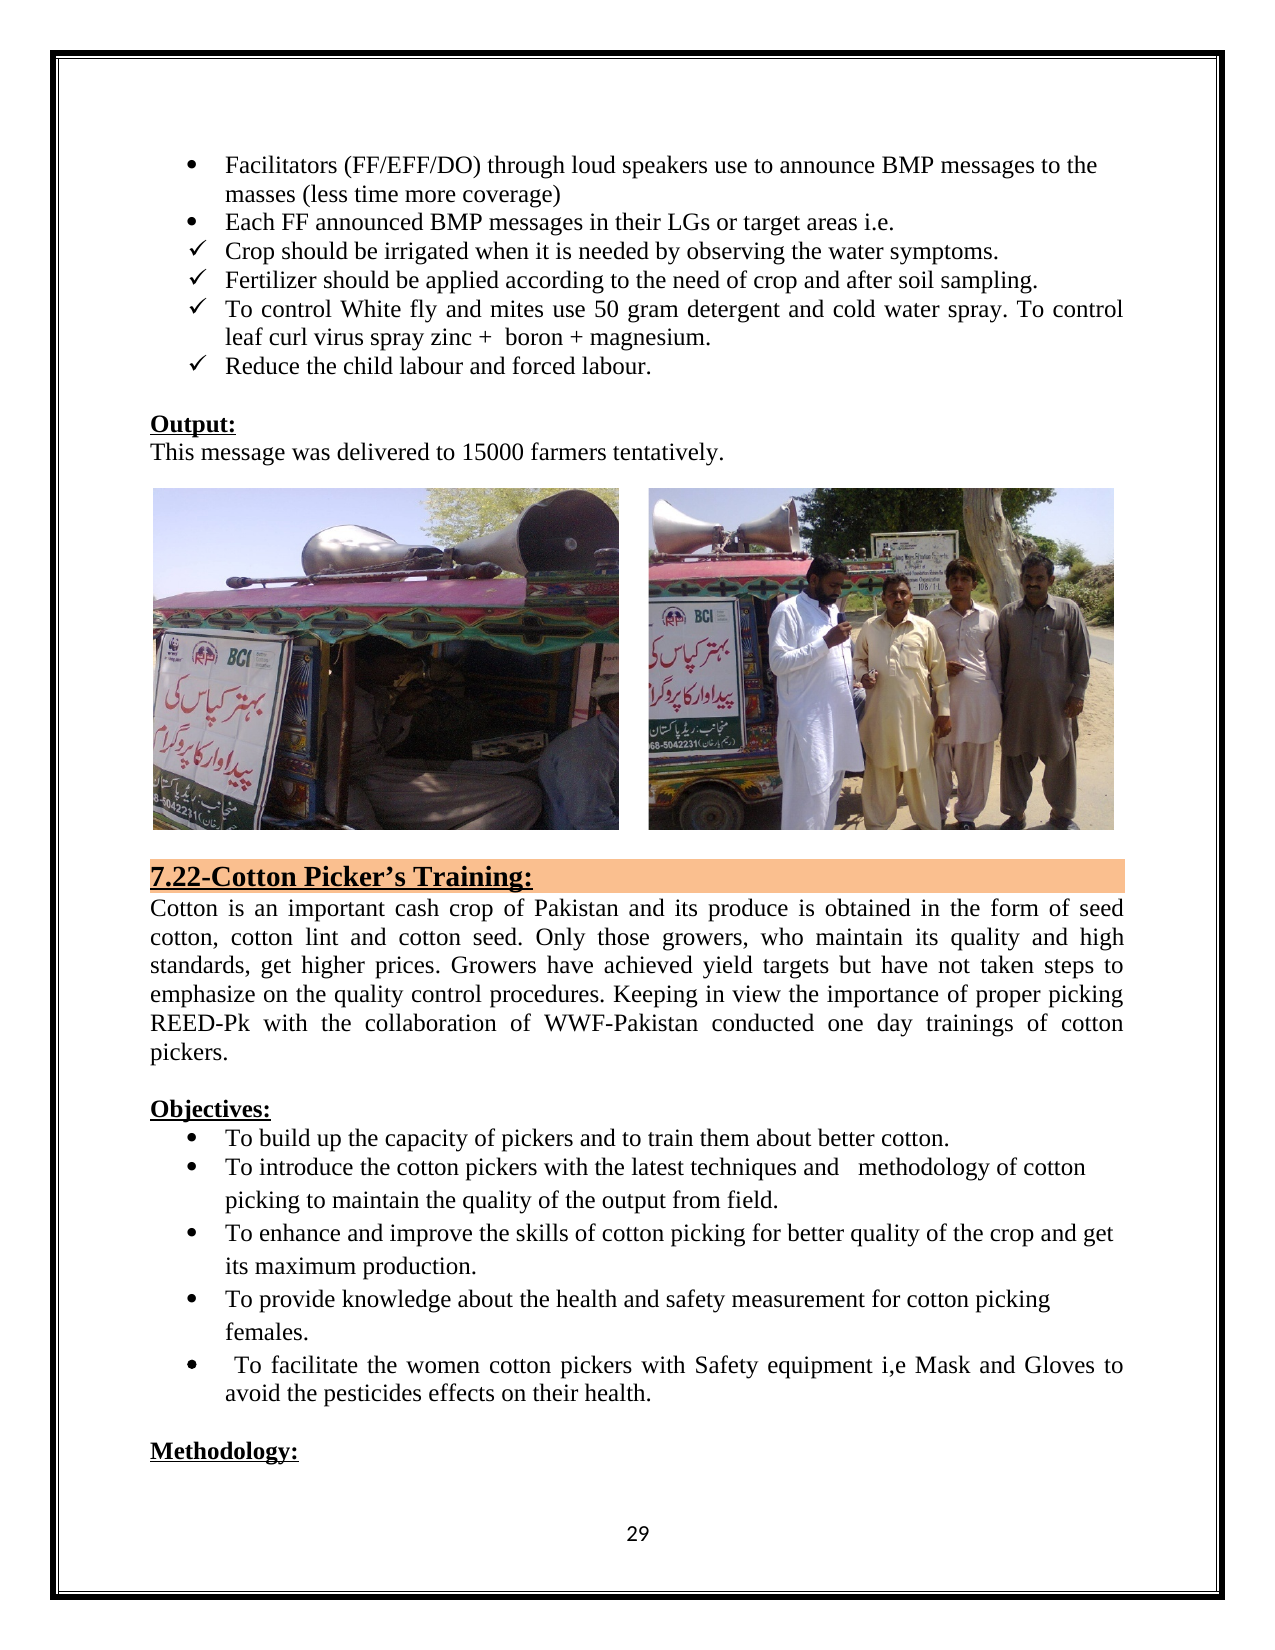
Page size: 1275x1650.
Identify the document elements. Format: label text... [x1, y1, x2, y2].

text This message was delivered to 15000 farmers tentatively. [150, 437, 1125, 466]
list To control White fly and mites use 50 gram detergent and cold water spray. To control leaf curl virus spray zinc + boron + magnesium. [187, 294, 1125, 351]
text Methodology: [150, 1436, 1125, 1465]
list To enhance and improve the skills of cotton picking for better quality of the crop and get its maximum production. [187, 1218, 1125, 1279]
text Objectives: [150, 1094, 1125, 1123]
list To build up the capacity of pickers and to train them about better cotton. [187, 1123, 1125, 1152]
list To provide knowledge about the health and safety measurement for cotton picking females. [187, 1284, 1125, 1346]
list Reduce the child labour and forced labour. [187, 351, 1125, 380]
picture [153, 488, 619, 830]
text Cotton is an important cash crop of Pakistan and its produce is obtained in the form of seed cotton, cotton lint and cotton seed. Only those growers, who maintain its quality and high standards, get higher prices. Growers have achieved yield targets but have not taken steps to emphasize on the quality control procedures. Keeping in view the importance of proper picking REED-Pk with the collaboration of WWF-Pakistan conducted one day trainings of cotton pickers. [150, 893, 1125, 1065]
list To introduce the cotton pickers with the latest techniques and methodology of cotton picking to maintain the quality of the output from field. [187, 1152, 1125, 1213]
text 7.22-Cotton Picker’s Training: [150, 859, 1125, 893]
text Output: [150, 409, 1125, 437]
list Crop should be irrigated when it is needed by observing the water symptoms. [187, 236, 1125, 265]
list Each FF announced BMP messages in their LGs or target areas i.e. [187, 207, 1125, 236]
list To facilitate the women cotton pickers with Safety equipment i,e Mask and Gloves to avoid the pesticides effects on their health. [187, 1350, 1125, 1407]
list Fertilizer should be applied according to the need of crop and after soil sampling. [187, 265, 1125, 294]
picture [648, 488, 1114, 830]
list Facilitators (FF/EFF/DO) through loud speakers use to announce BMP messages to the masses (less time more coverage) [187, 150, 1125, 207]
